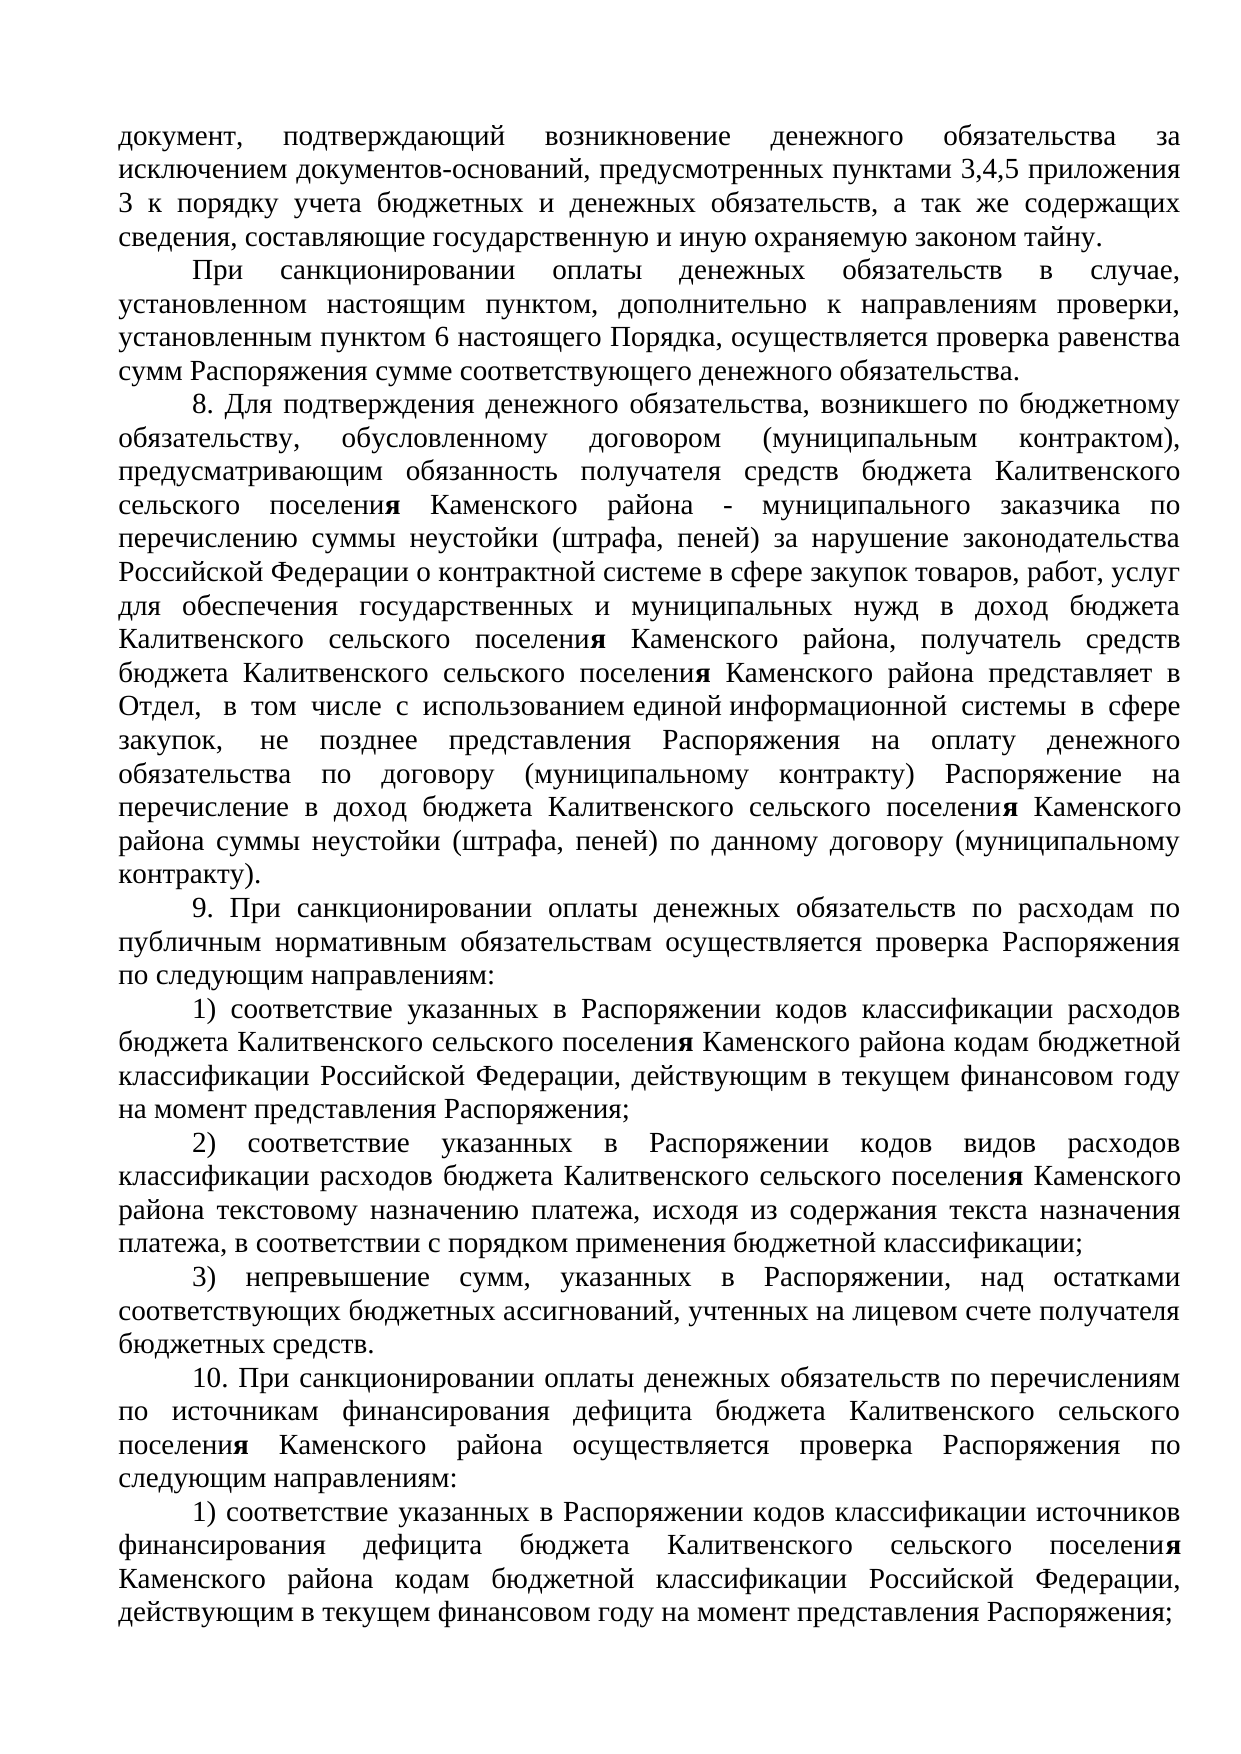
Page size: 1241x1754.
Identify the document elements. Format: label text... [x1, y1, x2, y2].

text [118, 118, 1181, 252]
text 10. При санкционировании оплаты денежных обязательств по перечислениям по источникам финансирования дефицита бюджета Калитвенского сельского поселения Каменского района осуществляется проверка Распоряжения по следующим направлениям: [118, 1360, 1181, 1494]
text 8. Для подтверждения денежного обязательства, возникшего по бюджетному обязательству, обусловленному договором (муниципальным контрактом), предусматривающим обязанность получателя средств бюджета Калитвенского сельского поселения Каменского района - муниципального заказчика по перечислению суммы неустойки (штрафа, пеней) за нарушение законодательства Российской Федерации о контрактной системе в сфере закупок товаров, работ, услуг для обеспечения государственных и муниципальных нужд в доход бюджета Калитвенского сельского поселения Каменского района, получатель средств бюджета Калитвенского сельского поселения Каменского района представляет в Отдел, в том числе с использованием единой информационной системы в сфере закупок, не позднее представления Распоряжения на оплату денежного обязательства по договору (муниципальному контракту) Распоряжение на перечисление в доход бюджета Калитвенского сельского поселения Каменского района суммы неустойки (штрафа, пеней) по данному договору (муниципальному контракту). [118, 386, 1181, 890]
text 1) соответствие указанных в Распоряжении кодов классификации источников финансирования дефицита бюджета Калитвенского сельского поселения Каменского района кодам бюджетной классификации Российской Федерации, действующим в текущем финансовом году на момент представления Распоряжения; [118, 1494, 1181, 1628]
text 9. При санкционировании оплаты денежных обязательств по расходам по публичным нормативным обязательствам осуществляется проверка Распоряжения по следующим направлениям: [118, 890, 1181, 991]
text 2) соответствие указанных в Распоряжении кодов видов расходов классификации расходов бюджета Калитвенского сельского поселения Каменского района текстовому назначению платежа, исходя из содержания текста назначения платежа, в соответствии с порядком применения бюджетной классификации; [118, 1125, 1181, 1259]
text 3) непревышение сумм, указанных в Распоряжении, над остатками соответствующих бюджетных ассигнований, учтенных на лицевом счете получателя бюджетных средств. [118, 1259, 1181, 1360]
text При санкционировании оплаты денежных обязательств в случае, установленном настоящим пунктом, дополнительно к направлениям проверки, установленным пунктом 6 настоящего Порядка, осуществляется проверка равенства сумм Распоряжения сумме соответствующего денежного обязательства. [118, 252, 1181, 386]
text 1) соответствие указанных в Распоряжении кодов классификации расходов бюджета Калитвенского сельского поселения Каменского района кодам бюджетной классификации Российской Федерации, действующим в текущем финансовом году на момент представления Распоряжения; [118, 991, 1181, 1125]
